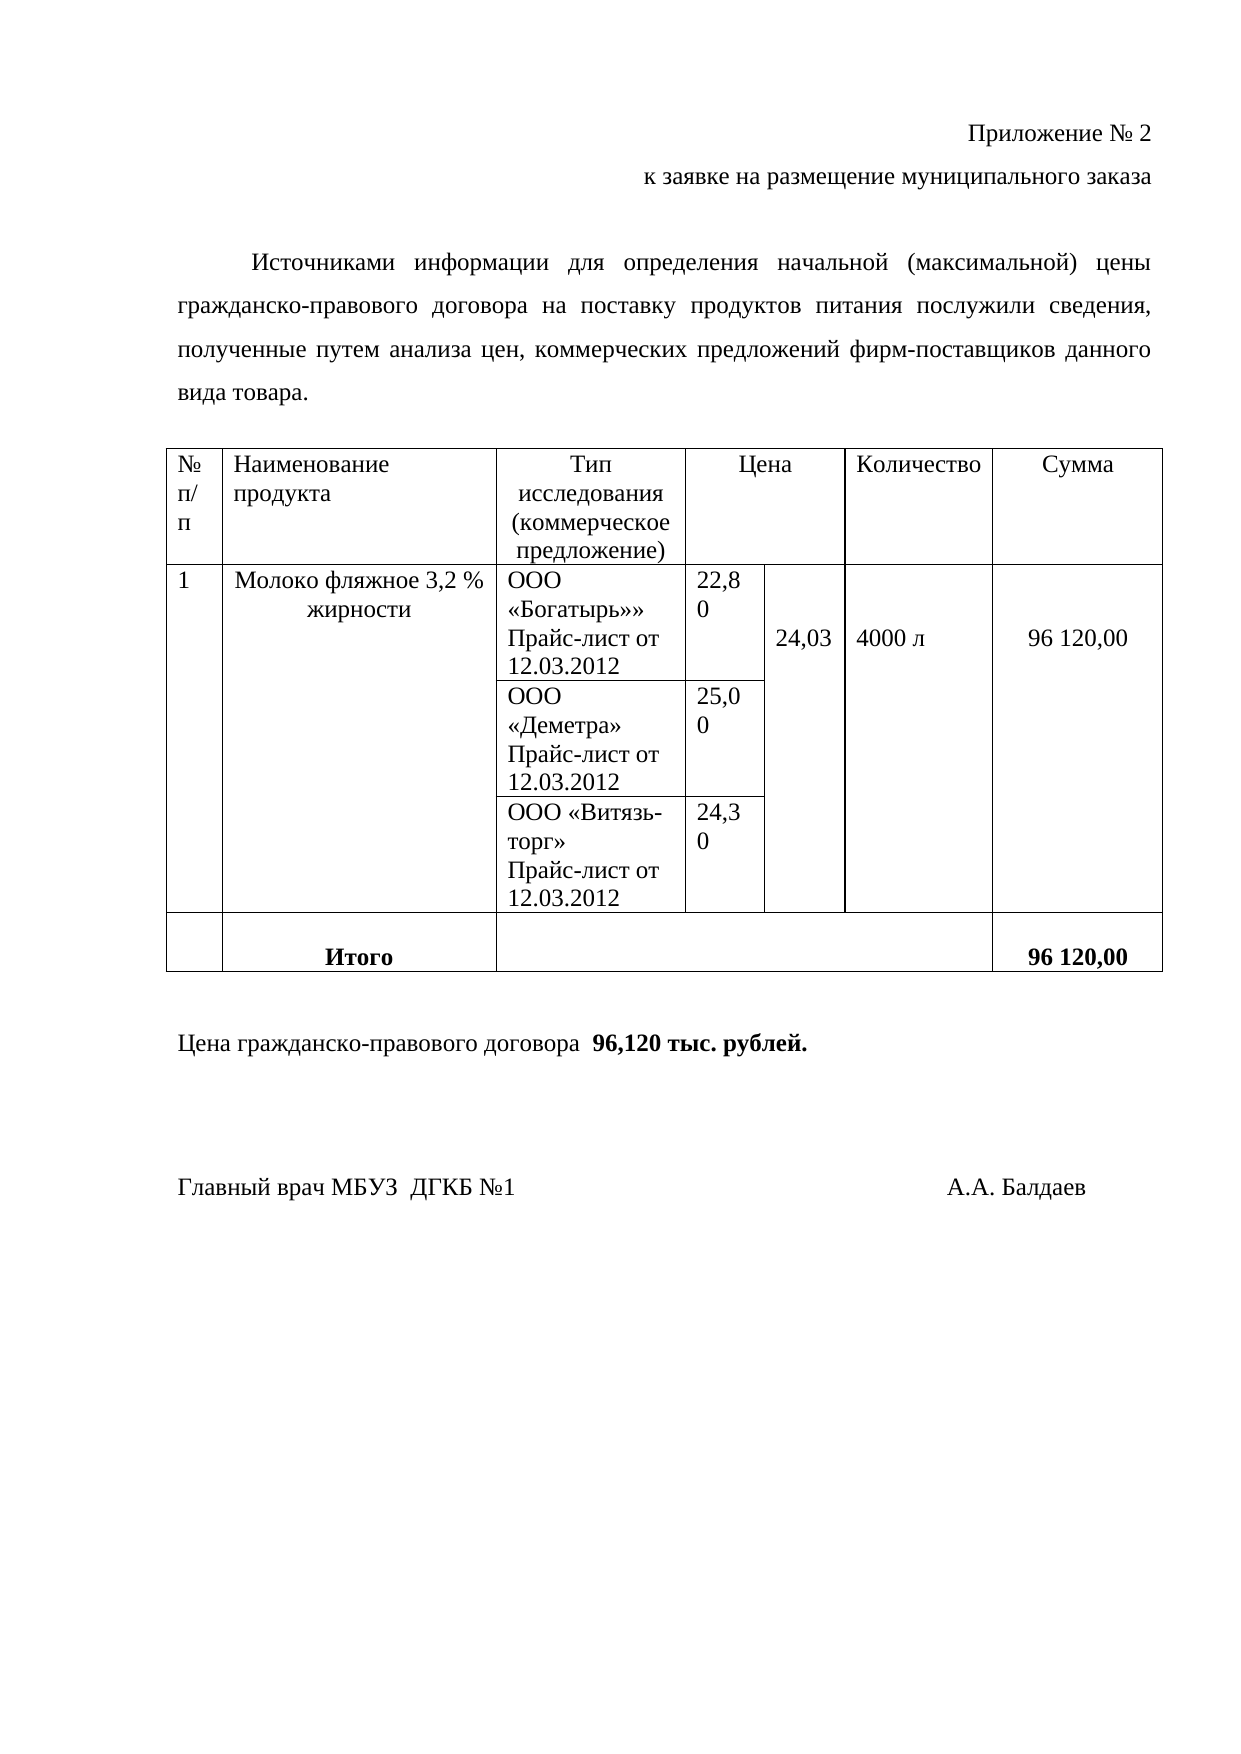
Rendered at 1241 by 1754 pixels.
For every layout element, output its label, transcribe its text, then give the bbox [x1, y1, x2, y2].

table_header № п/п [167, 449, 222, 564]
table_cell 24,03 [765, 565, 844, 912]
table_cell ООО «Богатырь»» Прайс-лист от 12.03.2012 [497, 565, 685, 680]
table_header Цена [686, 449, 844, 564]
text к заявке на размещение муниципального заказа [177, 161, 1152, 190]
text Цена гражданско-правового договора 96,120 тыс. рублей. [177, 1028, 1152, 1057]
table_cell 96 120,00 [993, 565, 1162, 912]
table_header Сумма [993, 449, 1162, 564]
text Приложение № 2 [177, 118, 1152, 147]
table_cell 4000 л [846, 565, 992, 912]
table_cell 22,80 [686, 565, 764, 680]
table_cell 24,30 [686, 797, 764, 912]
table_cell 25,00 [686, 681, 764, 796]
table_header Наименование продукта [223, 449, 496, 564]
table_cell 96 120,00 [993, 913, 1162, 971]
table_cell 1 [167, 565, 222, 912]
text Источниками информации для определения начальной (максимальной) цены гражданско-правового договора на поставку продуктов питания послужили сведения, полученные путем анализа цен, коммерческих предложений фирм-поставщиков данного вида товара. [177, 247, 1152, 406]
table_cell Молоко фляжное 3,2 % жирности [223, 565, 496, 912]
table_cell [167, 913, 222, 971]
table_cell [497, 913, 992, 971]
table_header Тип исследования (коммерческое предложение) [497, 449, 685, 564]
table_cell Итого [223, 913, 496, 971]
table_cell ООО «Витязь-торг» Прайс-лист от 12.03.2012 [497, 797, 685, 912]
text Главный врач МБУЗ ДГКБ №1 А.А. Балдаев [177, 1172, 1152, 1201]
table_cell ООО «Деметра» Прайс-лист от 12.03.2012 [497, 681, 685, 796]
table_header Количество [846, 449, 992, 564]
